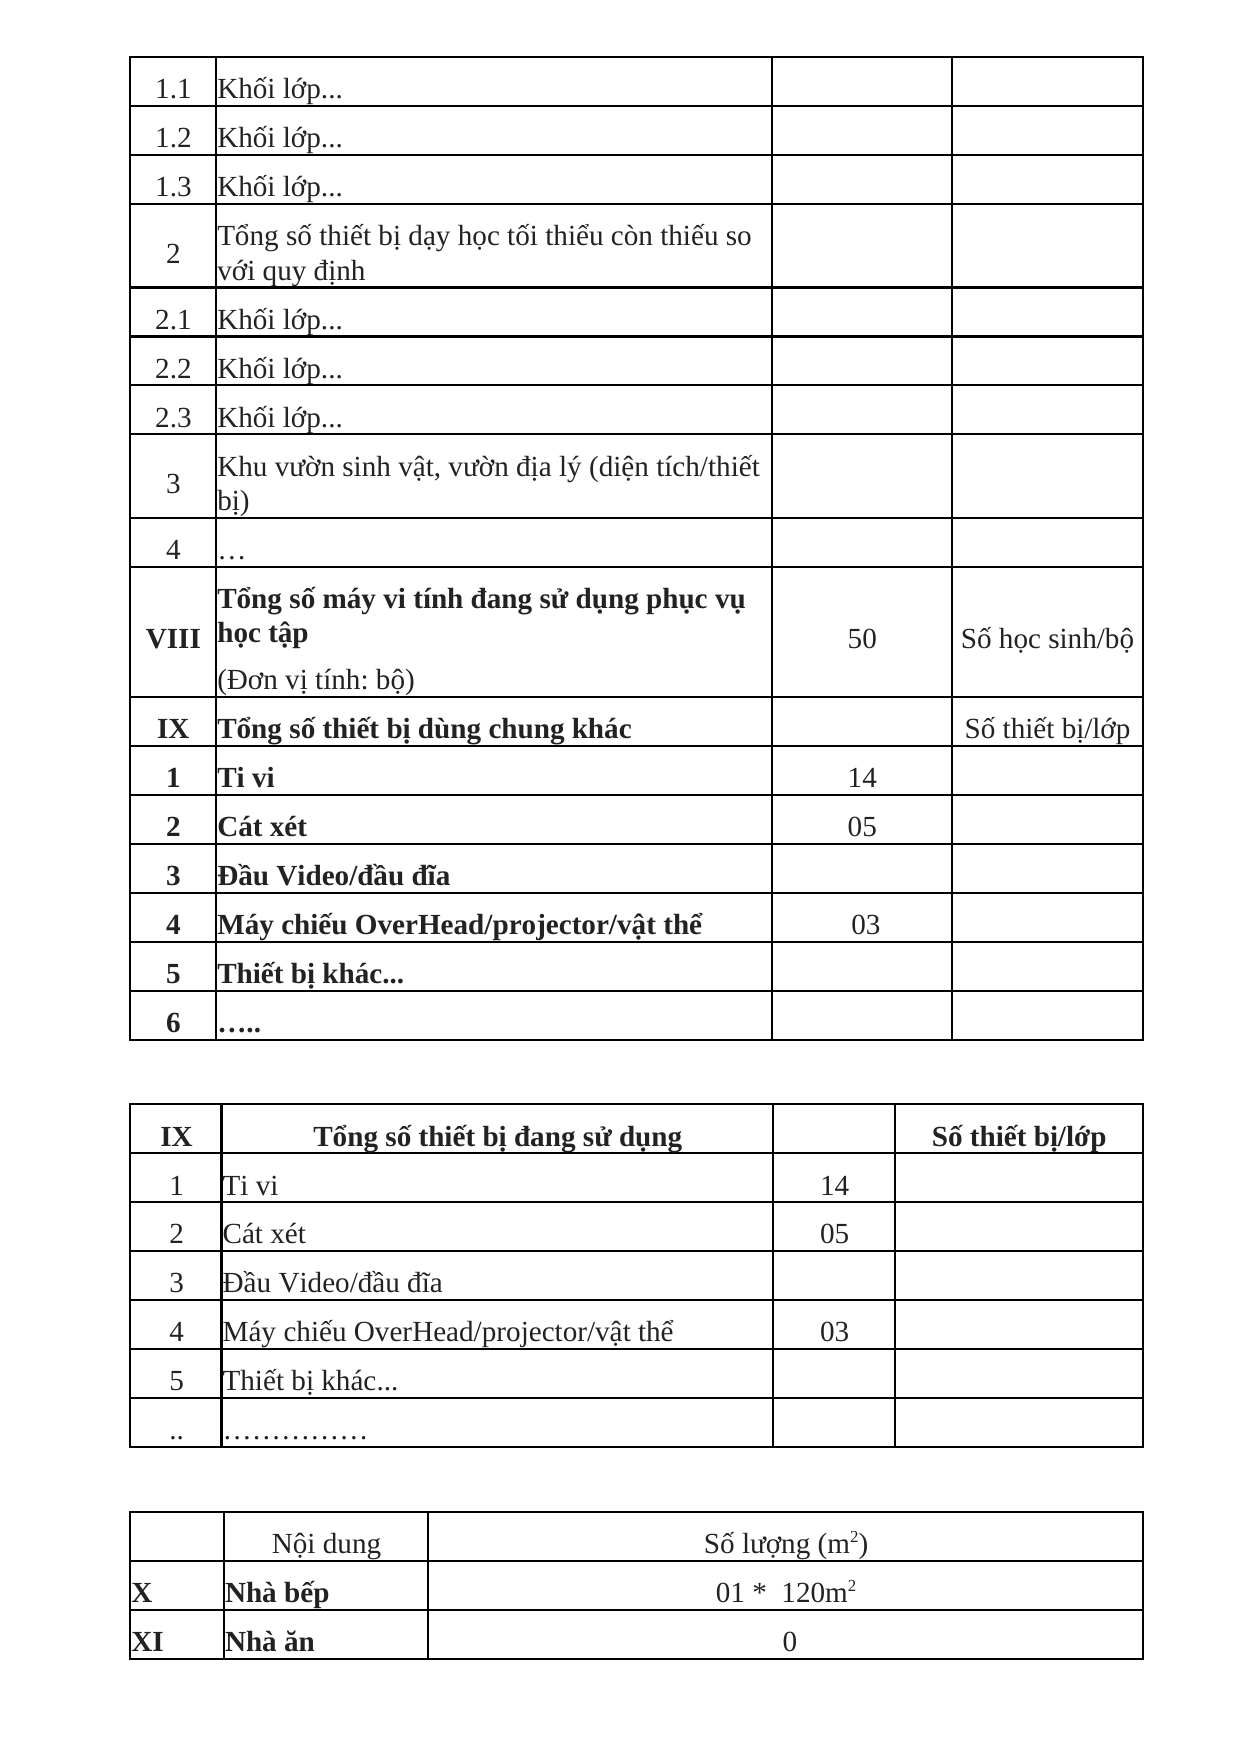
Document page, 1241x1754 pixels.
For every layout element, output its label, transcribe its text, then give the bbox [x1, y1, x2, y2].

table_cell 2 [131, 1203, 220, 1250]
table_cell [773, 107, 951, 154]
table_cell Số thiết bị/lớp [953, 698, 1142, 745]
table_cell [953, 107, 1142, 154]
table_cell [773, 156, 951, 203]
table_cell Khối lớp... [217, 107, 771, 154]
table_cell Máy chiếu OverHead/projector/vật thể [223, 1301, 772, 1348]
table_cell [896, 1154, 1142, 1201]
table_cell Thiết bị khác... [223, 1350, 772, 1397]
table_cell 5 [131, 1350, 220, 1397]
table_cell [774, 1350, 894, 1397]
table_cell [953, 338, 1142, 384]
table_cell [953, 845, 1142, 892]
table_cell …………… [223, 1399, 772, 1446]
table_cell Cát xét [217, 796, 771, 843]
table_cell … [217, 519, 771, 566]
table_cell Nhà bếp [225, 1562, 427, 1609]
table_cell 1 [131, 1154, 220, 1201]
table_cell [953, 747, 1142, 794]
table_cell Khối lớp... [217, 338, 771, 384]
table_cell [773, 698, 951, 745]
table_cell [953, 435, 1142, 517]
table_cell [896, 1203, 1142, 1250]
table_cell [953, 58, 1142, 105]
table_cell [773, 845, 951, 892]
table_cell 05 [773, 796, 951, 843]
table_cell [896, 1301, 1142, 1348]
table_cell [953, 386, 1142, 433]
table_cell 1.3 [131, 156, 215, 203]
table_cell Khu vườn sinh vật, vườn địa lý (diện tích/thiết bị) [217, 435, 771, 517]
table_cell ….. [217, 992, 771, 1038]
table_cell Máy chiếu OverHead/projector/vật thể [217, 894, 771, 941]
table_cell [773, 435, 951, 517]
table_cell VIII [131, 568, 215, 696]
table_cell [953, 519, 1142, 566]
table_cell 1.2 [131, 107, 215, 154]
table_cell 14 [774, 1154, 894, 1201]
table_header Tổng số thiết bị đang sử dụng [223, 1105, 772, 1152]
table_cell [773, 205, 951, 286]
table_cell [896, 1350, 1142, 1397]
table_cell Nhà ăn [225, 1611, 427, 1658]
table_cell 3 [131, 845, 215, 892]
table_cell 05 [774, 1203, 894, 1250]
table_cell [773, 289, 951, 335]
table_header Số thiết bị/lớp [896, 1105, 1142, 1152]
table_cell Tổng số thiết bị dùng chung khác [217, 698, 771, 745]
table_cell Đầu Video/đầu đĩa [223, 1252, 772, 1299]
table_header Nội dung [225, 1513, 427, 1560]
table_cell 2 [131, 796, 215, 843]
table_cell IX [131, 698, 215, 745]
table_cell Ti vi [217, 747, 771, 794]
table_cell 5 [131, 943, 215, 989]
table_cell [773, 992, 951, 1038]
table_cell 2.3 [131, 386, 215, 433]
table_cell 4 [131, 894, 215, 941]
table_header Số lượng (m2) [429, 1513, 1142, 1560]
table_cell [953, 943, 1142, 989]
table_cell Khối lớp... [217, 156, 771, 203]
table_cell Đầu Video/đầu đĩa [217, 845, 771, 892]
table_cell [953, 894, 1142, 941]
table_cell XI [131, 1611, 223, 1658]
table_cell 2.1 [131, 289, 215, 335]
table_cell 3 [131, 435, 215, 517]
table_cell Ti vi [223, 1154, 772, 1201]
table_cell [896, 1252, 1142, 1299]
table_cell .. [131, 1399, 220, 1446]
table_cell [896, 1399, 1142, 1446]
table_cell Khối lớp... [217, 386, 771, 433]
table_cell 01 * 120m2 [429, 1562, 1142, 1609]
table_header IX [131, 1105, 220, 1152]
table_cell [773, 943, 951, 989]
table_cell [953, 796, 1142, 843]
table_cell 4 [131, 1301, 220, 1348]
table_cell X [131, 1562, 223, 1609]
table_cell [953, 289, 1142, 335]
table_cell [774, 1399, 894, 1446]
table_cell 1 [131, 747, 215, 794]
table_cell [773, 338, 951, 384]
table_cell 2.2 [131, 338, 215, 384]
table_cell Cát xét [223, 1203, 772, 1250]
table_cell [774, 1252, 894, 1299]
table_cell 6 [131, 992, 215, 1038]
table_cell Khối lớp... [217, 58, 771, 105]
table_cell 1.1 [131, 58, 215, 105]
table_cell Tổng số thiết bị dạy học tối thiểu còn thiếu so với quy định [217, 205, 771, 286]
table_cell Tổng số máy vi tính đang sử dụng phục vụ học tập (Đơn vị tính: bộ) [217, 568, 771, 696]
table_cell 4 [131, 519, 215, 566]
table_cell [773, 386, 951, 433]
table_cell Thiết bị khác... [217, 943, 771, 989]
table_cell [773, 519, 951, 566]
table_cell [953, 156, 1142, 203]
table_cell Số học sinh/bộ [953, 568, 1142, 696]
table_header [774, 1105, 894, 1152]
table_cell 2 [131, 205, 215, 286]
table_cell 50 [773, 568, 951, 696]
table_cell 14 [773, 747, 951, 794]
table_cell 0 [429, 1611, 1142, 1658]
table_cell Khối lớp... [217, 289, 771, 335]
table_cell 03 [773, 894, 951, 941]
table_cell [953, 205, 1142, 286]
table_cell [773, 58, 951, 105]
table_cell 03 [774, 1301, 894, 1348]
table_cell 3 [131, 1252, 220, 1299]
table_header [131, 1513, 223, 1560]
table_cell [953, 992, 1142, 1038]
